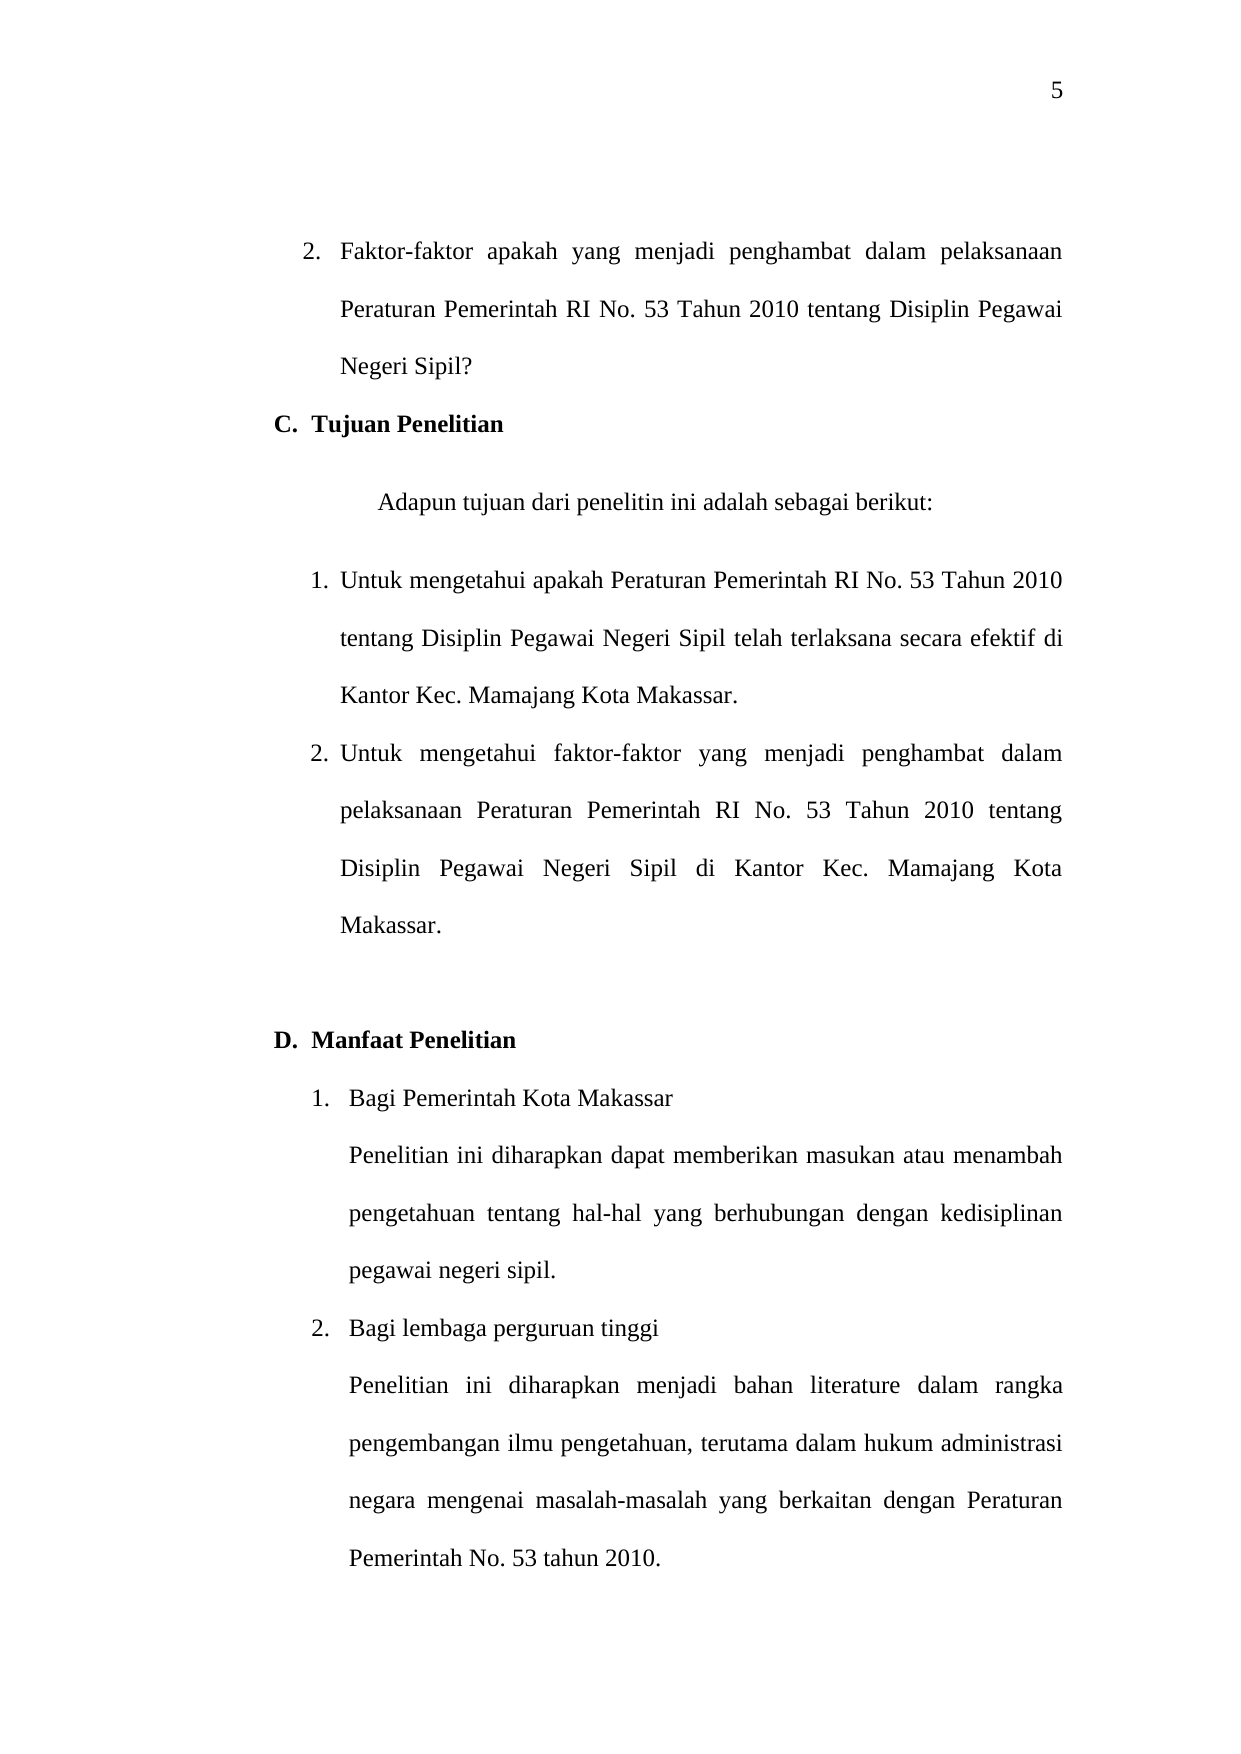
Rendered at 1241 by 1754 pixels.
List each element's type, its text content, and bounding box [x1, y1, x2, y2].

list Manfaat Penelitian [274, 1025, 1063, 1054]
list Bagi lembaga perguruan tinggi [311, 1313, 1063, 1342]
list Untuk mengetahui apakah Peraturan Pemerintah RI No. 53 Tahun 2010 tentang Disiplin Pegawai Negeri Sipil telah terlaksana secara efektif di Kantor Kec. Mamajang Kota Makassar. [310, 565, 1063, 709]
list Faktor-faktor apakah yang menjadi penghambat dalam pelaksanaan Peraturan Pemerintah RI No. 53 Tahun 2010 tentang Disiplin Pegawai Negeri Sipil? [302, 236, 1063, 380]
list Tujuan Penelitian [274, 409, 1063, 437]
list Penelitian ini diharapkan dapat memberikan masukan atau menambah pengetahuan tentang hal-hal yang berhubungan dengan kedisiplinan pegawai negeri sipil. [349, 1140, 1063, 1284]
list Penelitian ini diharapkan menjadi bahan literature dalam rangka pengembangan ilmu pengetahuan, terutama dalam hukum administrasi negara mengenai masalah-masalah yang berkaitan dengan Peraturan Pemerintah No. 53 tahun 2010. [349, 1370, 1063, 1572]
text Adapun tujuan dari penelitin ini adalah sebagai berikut: [340, 487, 1063, 516]
list Untuk mengetahui faktor-faktor yang menjadi penghambat dalam pelaksanaan Peraturan Pemerintah RI No. 53 Tahun 2010 tentang Disiplin Pegawai Negeri Sipil di Kantor Kec. Mamajang Kota Makassar. [310, 738, 1063, 939]
list Bagi Pemerintah Kota Makassar [311, 1083, 1063, 1112]
